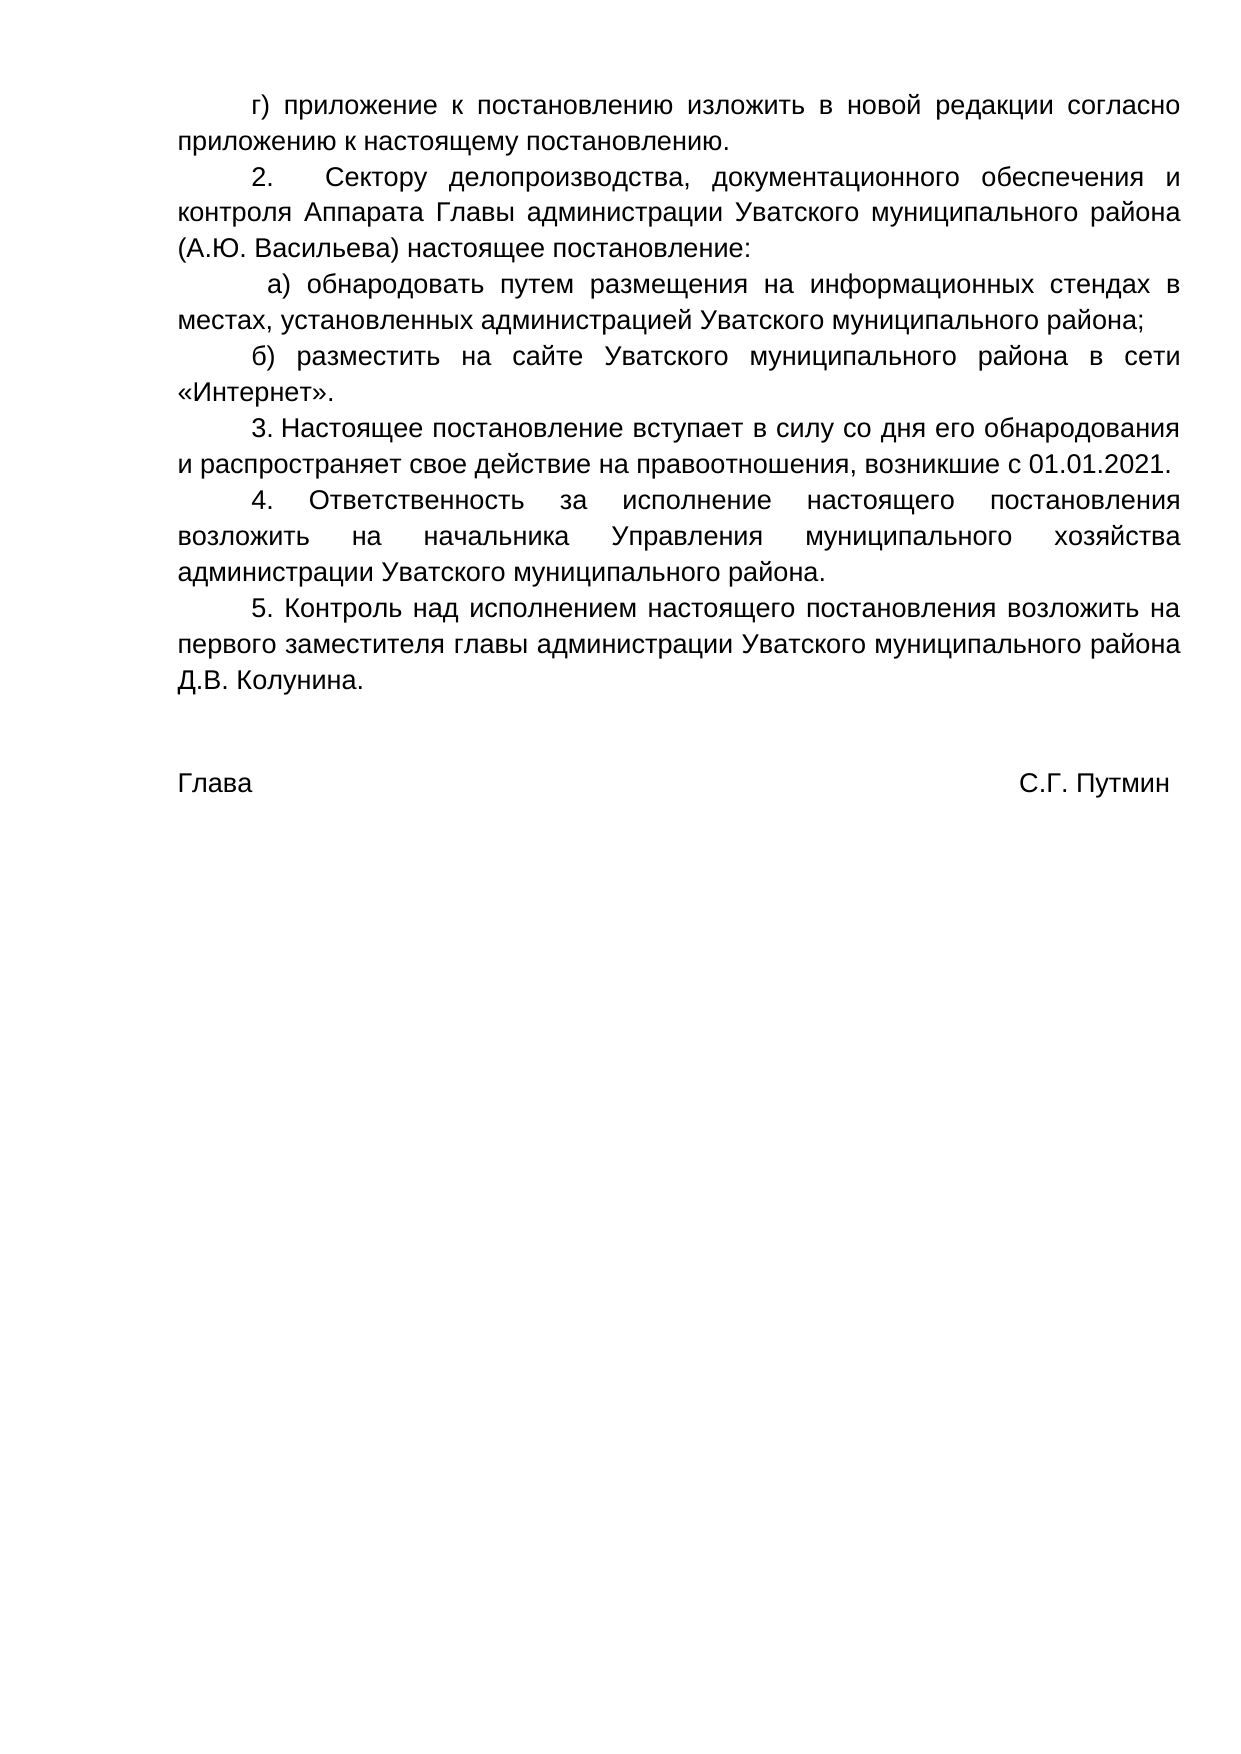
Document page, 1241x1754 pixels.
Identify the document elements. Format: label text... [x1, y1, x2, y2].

list а) обнародовать путем размещения на информационных стендах в местах, установленных администрацией Уватского муниципального района; [177, 268, 1181, 336]
text г) приложение к постановлению изложить в новой редакции согласно приложению к настоящему постановлению. [177, 89, 1181, 156]
text 5. Контроль над исполнением настоящего постановления возложить на первого заместителя главы администрации Уватского муниципального района Д.В. Колунина. [177, 592, 1181, 695]
text Глава С.Г. Путмин [177, 767, 1181, 798]
text 4. Ответственность за исполнение настоящего постановления возложить на начальника Управления муниципального хозяйства администрации Уватского муниципального района. [177, 484, 1181, 587]
list б) разместить на сайте Уватского муниципального района в сети «Интернет». [177, 340, 1181, 407]
list Настоящее постановление вступает в силу со дня его обнародования и распространяет свое действие на правоотношения, возникшие с 01.01.2021. [177, 412, 1181, 479]
list Сектору делопроизводства, документационного обеспечения и контроля Аппарата Главы администрации Уватского муниципального района (А.Ю. Васильева) настоящее постановление: [177, 161, 1181, 264]
